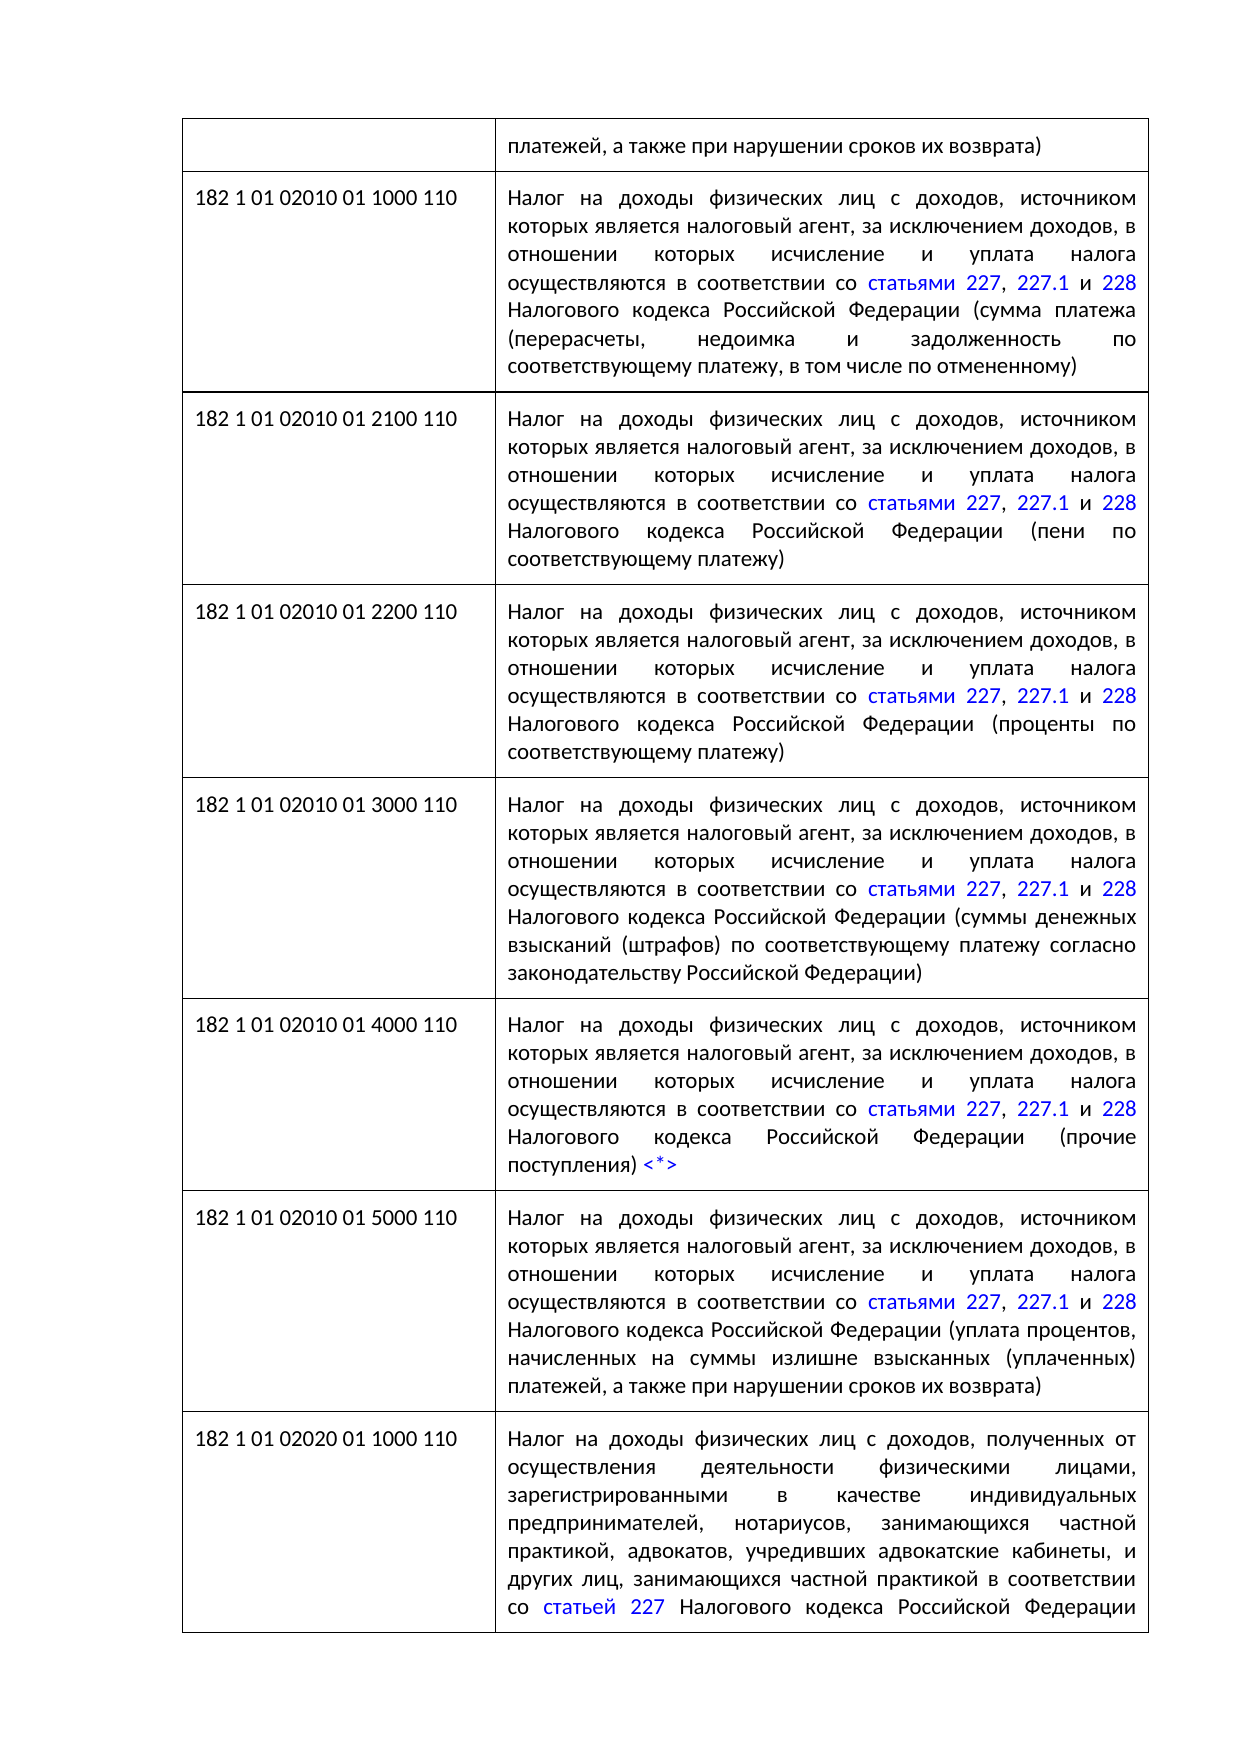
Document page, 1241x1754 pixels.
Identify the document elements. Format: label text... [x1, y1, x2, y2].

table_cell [183, 1412, 495, 1632]
table_cell Налог на доходы физических лиц с доходов, источником которых является налоговый агент, за исключением доходов, в отношении которых исчисление и уплата налога осуществляются в соответствии со статьями 227, 227.1 и 228 Налогового кодекса Российской Федерации (пени по соответствующему платежу) [496, 393, 1148, 584]
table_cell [183, 119, 495, 171]
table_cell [496, 1412, 1148, 1632]
table_cell Налог на доходы физических лиц с доходов, источником которых является налоговый агент, за исключением доходов, в отношении которых исчисление и уплата налога осуществляются в соответствии со статьями 227, 227.1 и 228 Налогового кодекса Российской Федерации (суммы денежных взысканий (штрафов) по соответствующему платежу согласно законодательству Российской Федерации) [496, 778, 1148, 998]
table_cell 182 1 01 02010 01 4000 110 [183, 999, 495, 1190]
table_cell Налог на доходы физических лиц с доходов, источником которых является налоговый агент, за исключением доходов, в отношении которых исчисление и уплата налога осуществляются в соответствии со статьями 227, 227.1 и 228 Налогового кодекса Российской Федерации (сумма платежа (перерасчеты, недоимка и задолженность по соответствующему платежу, в том числе по отмененному) [496, 172, 1148, 391]
table_cell 182 1 01 02010 01 1000 110 [183, 172, 495, 391]
table_cell 182 1 01 02010 01 3000 110 [183, 778, 495, 998]
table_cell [496, 119, 1148, 171]
table_cell Налог на доходы физических лиц с доходов, источником которых является налоговый агент, за исключением доходов, в отношении которых исчисление и уплата налога осуществляются в соответствии со статьями 227, 227.1 и 228 Налогового кодекса Российской Федерации (проценты по соответствующему платежу) [496, 585, 1148, 777]
table_cell 182 1 01 02010 01 2200 110 [183, 585, 495, 777]
table_cell 182 1 01 02010 01 2100 110 [183, 393, 495, 584]
table_cell Налог на доходы физических лиц с доходов, источником которых является налоговый агент, за исключением доходов, в отношении которых исчисление и уплата налога осуществляются в соответствии со статьями 227, 227.1 и 228 Налогового кодекса Российской Федерации (прочие поступления) <*> [496, 999, 1148, 1190]
table_cell 182 1 01 02010 01 5000 110 [183, 1191, 495, 1411]
table_cell Налог на доходы физических лиц с доходов, источником которых является налоговый агент, за исключением доходов, в отношении которых исчисление и уплата налога осуществляются в соответствии со статьями 227, 227.1 и 228 Налогового кодекса Российской Федерации (уплата процентов, начисленных на суммы излишне взысканных (уплаченных) платежей, а также при нарушении сроков их возврата) [496, 1191, 1148, 1411]
